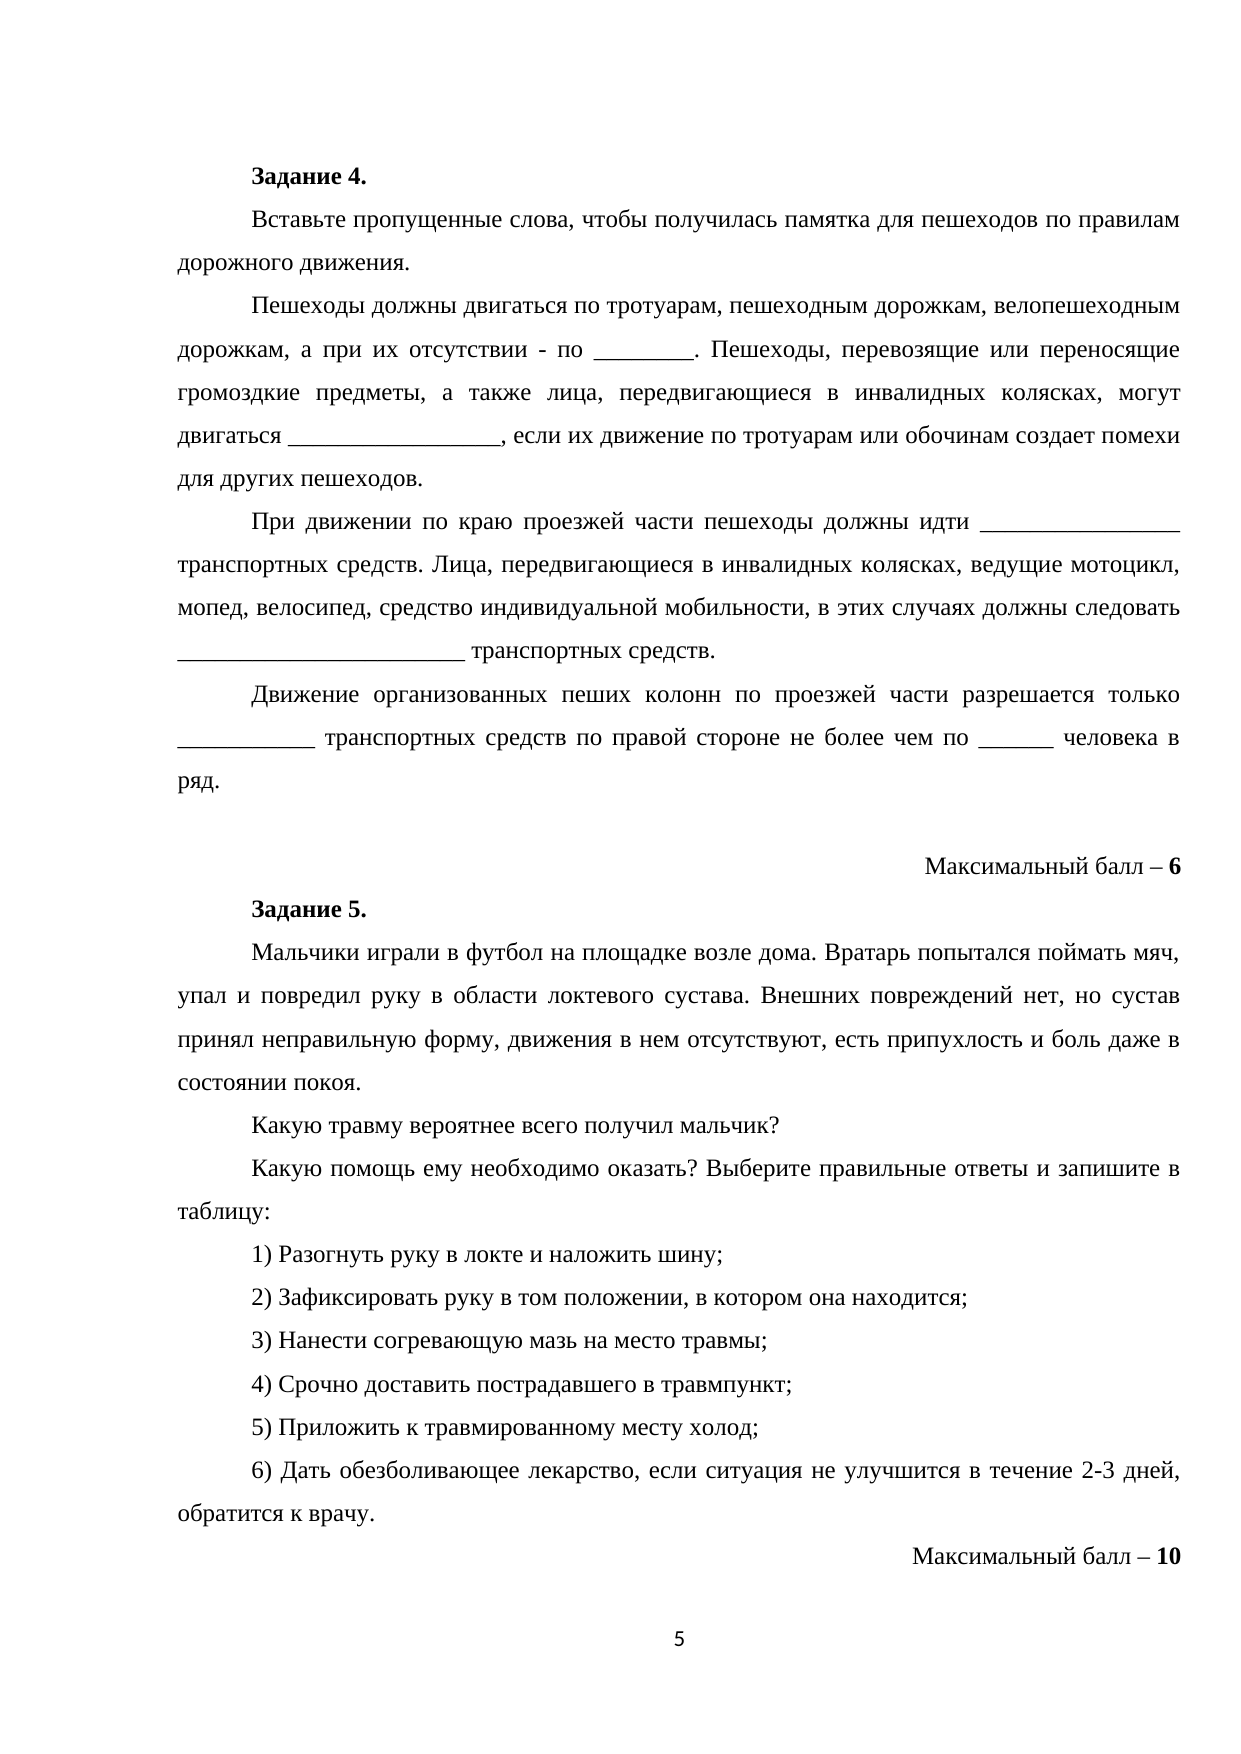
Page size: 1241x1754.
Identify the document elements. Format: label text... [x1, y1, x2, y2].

text Движение организованных пеших колонн по проезжей части разрешается только ___________ транспортных средств по правой стороне не более чем по ______ человека в ряд. [177, 679, 1181, 794]
text 6) Дать обезболивающее лекарство, если ситуация не улучшится в течение 2-3 дней, обратится к врачу. [177, 1455, 1181, 1527]
text Пешеходы должны двигаться по тротуарам, пешеходным дорожкам, велопешеходным дорожкам, а при их отсутствии - по ________. Пешеходы, перевозящие или переносящие громоздкие предметы, а также лица, передвигающиеся в инвалидных колясках, могут двигаться _________________, если их движение по тротуарам или обочинам создает помехи для других пешеходов. [177, 291, 1181, 492]
text Вставьте пропущенные слова, чтобы получилась памятка для пешеходов по правилам дорожного движения. [177, 204, 1181, 276]
text 1) Разогнуть руку в локте и наложить шину; [177, 1239, 1181, 1268]
text Максимальный балл – 10 [177, 1541, 1181, 1570]
text Мальчики играли в футбол на площадке возле дома. Вратарь попытался поймать мяч, упал и повредил руку в области локтевого сустава. Внешних повреждений нет, но сустав принял неправильную форму, движения в нем отсутствуют, есть припухлость и боль даже в состоянии покоя. [177, 937, 1181, 1096]
text Задание 4. [177, 161, 1181, 190]
text 2) Зафиксировать руку в том положении, в котором она находится; [177, 1282, 1181, 1311]
text Какую травму вероятнее всего получил мальчик? [177, 1110, 1181, 1139]
text Задание 5. [177, 894, 1181, 923]
text 3) Нанести согревающую мазь на место травмы; [177, 1326, 1181, 1354]
text Максимальный балл – 6 [177, 851, 1181, 880]
text 5) Приложить к травмированному месту холод; [177, 1412, 1181, 1441]
text Какую помощь ему необходимо оказать? Выберите правильные ответы и запишите в таблицу: [177, 1153, 1181, 1225]
text При движении по краю проезжей части пешеходы должны идти ________________ транспортных средств. Лица, передвигающиеся в инвалидных колясках, ведущие мотоцикл, мопед, велосипед, средство индивидуальной мобильности, в этих случаях должны следовать _______________________ транспортных средств. [177, 506, 1181, 664]
text 4) Срочно доставить пострадавшего в травмпункт; [177, 1369, 1181, 1397]
